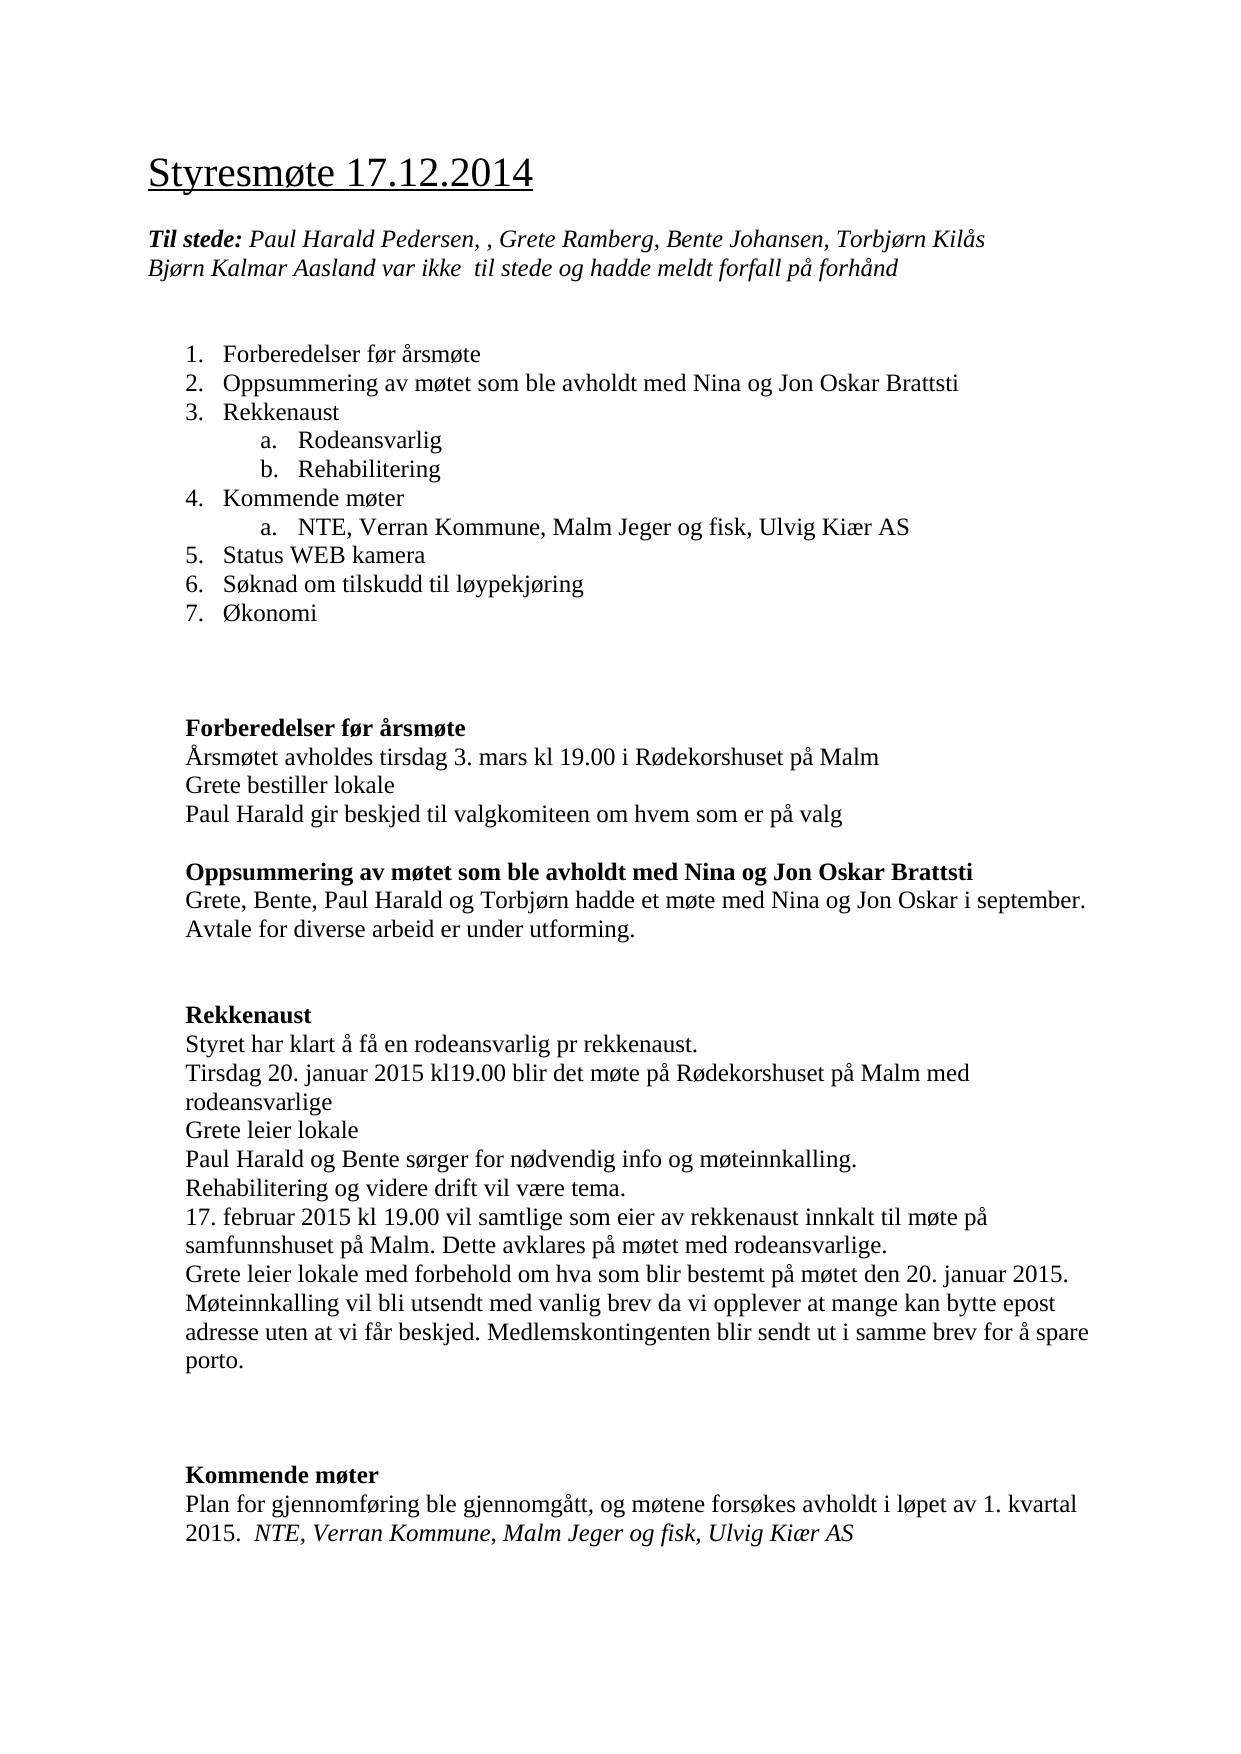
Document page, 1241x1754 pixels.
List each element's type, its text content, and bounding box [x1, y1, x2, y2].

list Kommende møter [185, 483, 1093, 512]
list Status WEB kamera [185, 541, 1093, 569]
text Til stede: Paul Harald Pedersen, , Grete Ramberg, Bente Johansen, Torbjørn Kilås [148, 224, 1093, 253]
list Økonomi [185, 598, 1093, 627]
text Styresmøte 17.12.2014 [148, 148, 1093, 196]
text Kommende møter [185, 1461, 1093, 1489]
list Rodeansvarlig [260, 426, 1093, 454]
text Tirsdag 20. januar 2015 kl19.00 blir det møte på Rødekorshuset på Malm med rodeansvarlige [185, 1058, 1093, 1116]
text Paul Harald gir beskjed til valgkomiteen om hvem som er på valg [185, 799, 1093, 828]
text Møteinnkalling vil bli utsendt med vanlig brev da vi opplever at mange kan bytte epost adresse uten at vi får beskjed. Medlemskontingenten blir sendt ut i samme brev for å spare porto. [185, 1288, 1093, 1374]
text Årsmøtet avholdes tirsdag 3. mars kl 19.00 i Rødekorshuset på Malm [185, 742, 1093, 771]
text Grete, Bente, Paul Harald og Torbjørn hadde et møte med Nina og Jon Oskar i september. Avtale for diverse arbeid er under utforming. [185, 886, 1093, 943]
text Oppsummering av møtet som ble avholdt med Nina og Jon Oskar Brattsti [185, 857, 1093, 886]
text Forberedelser før årsmøte [185, 713, 1093, 742]
text Rekkenaust [185, 1001, 1093, 1029]
text Styret har klart å få en rodeansvarlig pr rekkenaust. [185, 1029, 1093, 1058]
list Rehabilitering [260, 454, 1093, 483]
text Plan for gjennomføring ble gjennomgått, og møtene forsøkes avholdt i løpet av 1. kvartal 2015. NTE, Verran Kommune, Malm Jeger og fisk, Ulvig Kiær AS [185, 1489, 1093, 1547]
list Oppsummering av møtet som ble avholdt med Nina og Jon Oskar Brattsti [185, 368, 1093, 397]
list Søknad om tilskudd til løypekjøring [185, 569, 1093, 598]
text Grete leier lokale med forbehold om hva som blir bestemt på møtet den 20. januar 2015. [185, 1259, 1093, 1288]
list Forberedelser før årsmøte [185, 339, 1093, 368]
list NTE, Verran Kommune, Malm Jeger og fisk, Ulvig Kiær AS [260, 512, 1093, 541]
text Rehabilitering og videre drift vil være tema. [185, 1173, 1093, 1202]
text 17. februar 2015 kl 19.00 vil samtlige som eier av rekkenaust innkalt til møte på samfunnshuset på Malm. Dette avklares på møtet med rodeansvarlige. [185, 1202, 1093, 1259]
text Bjørn Kalmar Aasland var ikke til stede og hadde meldt forfall på forhånd [148, 253, 1093, 282]
list Rekkenaust [185, 397, 1093, 426]
text Paul Harald og Bente sørger for nødvendig info og møteinnkalling. [185, 1144, 1093, 1173]
text Grete bestiller lokale [185, 771, 1093, 799]
text Grete leier lokale [185, 1116, 1093, 1144]
